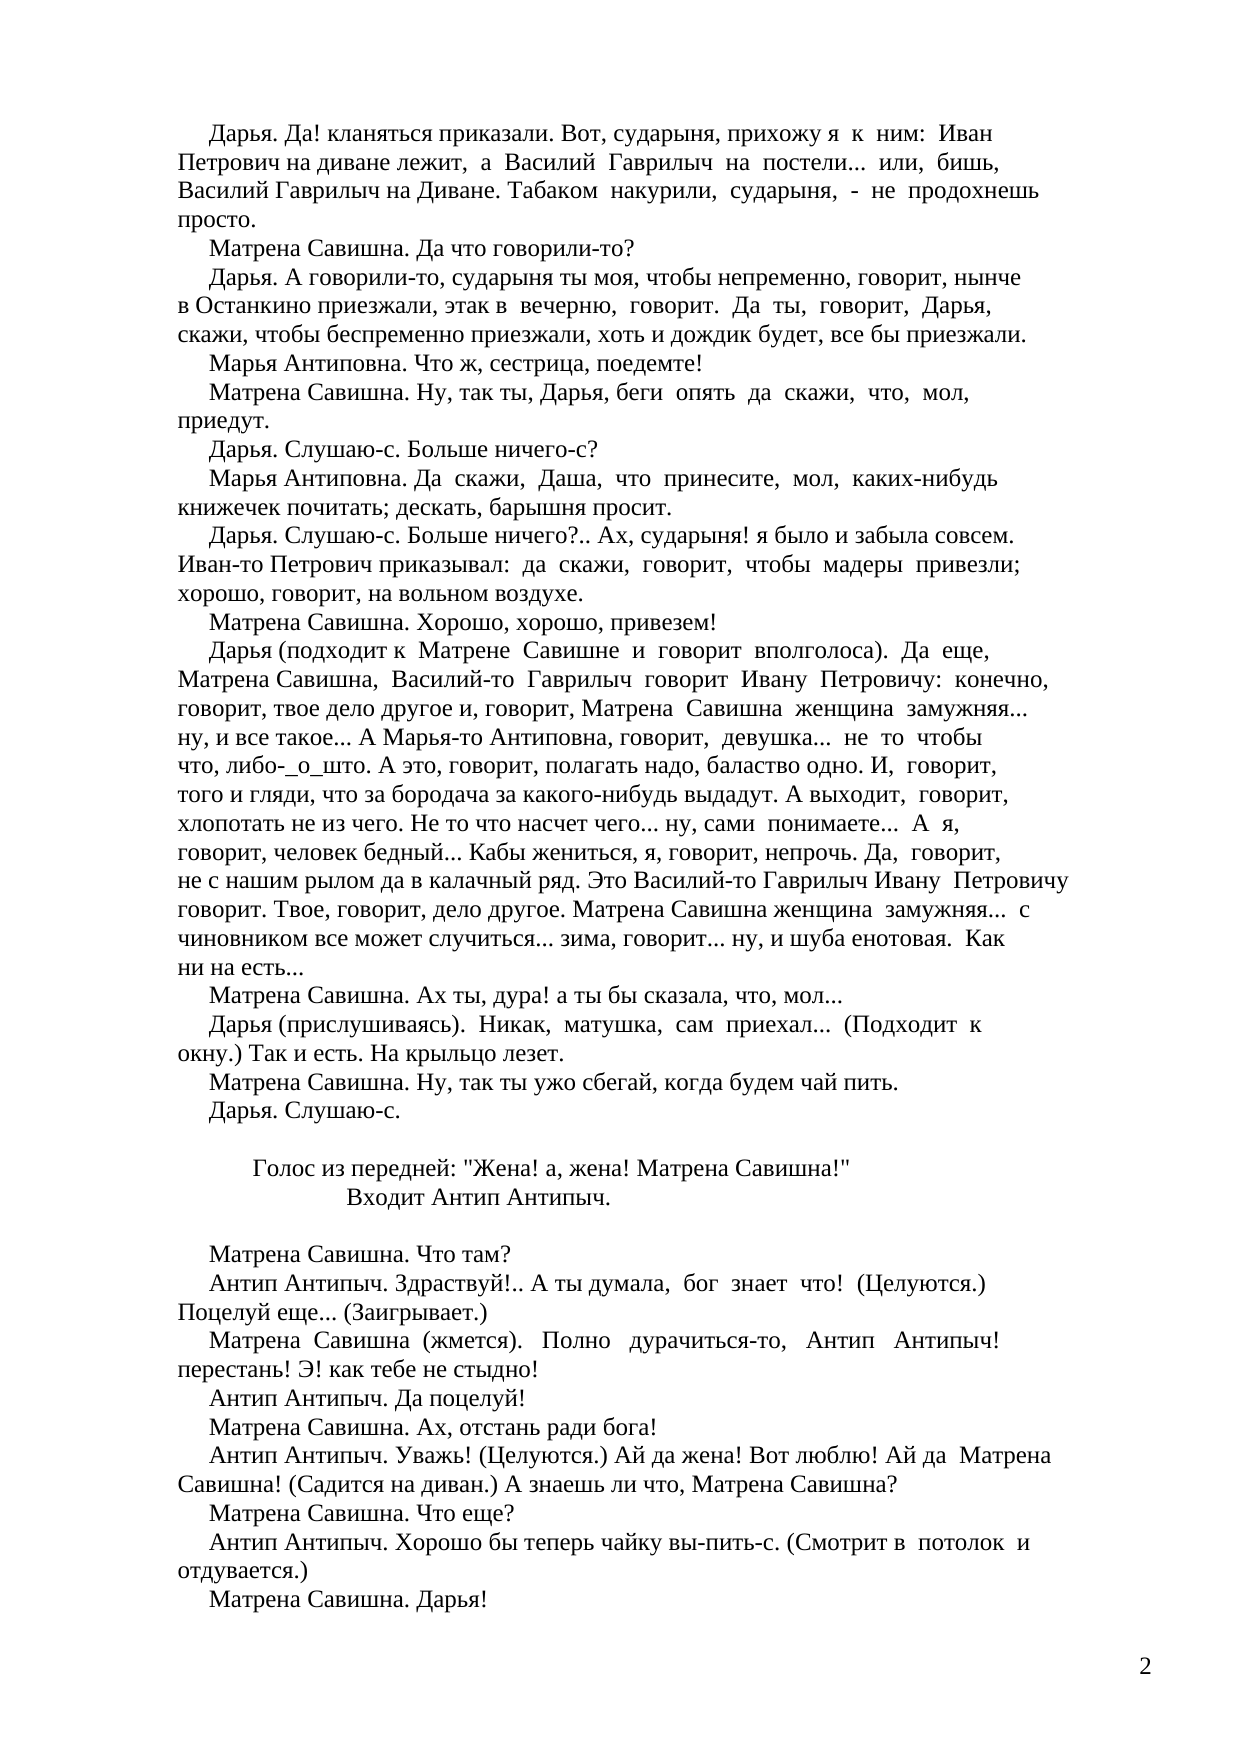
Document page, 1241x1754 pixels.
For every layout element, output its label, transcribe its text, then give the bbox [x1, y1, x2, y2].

text Савишна! (Садится на диван.) А знаешь ли что, Матрена Савишна? [177, 1469, 1152, 1498]
text Антип Антипыч. Да поцелуй! [177, 1383, 1152, 1412]
text Матрена Савишна. Что там? [177, 1239, 1152, 1268]
text чиновником все может случиться... зима, говорит... ну, и шуба енотовая. Как [177, 923, 1152, 952]
text Матрена Савишна. Ну, так ты ужо сбегай, когда будем чай пить. [177, 1067, 1152, 1096]
text Марья Антиповна. Да скажи, Даша, что принесите, мол, каких-нибудь [177, 463, 1152, 492]
text Голос из передней: "Жена! а, жена! Матрена Савишна!" [177, 1153, 1152, 1182]
text Матрена Савишна, Василий-то Гаврилыч говорит Ивану Петровичу: конечно, [177, 664, 1152, 693]
text Матрена Савишна. Хорошо, хорошо, привезем! [177, 607, 1152, 636]
text Матрена Савишна (жмется). Полно дурачиться-то, Антип Антипыч! [177, 1326, 1152, 1354]
text Матрена Савишна. Ах ты, дура! а ты бы сказала, что, мол... [177, 981, 1152, 1009]
text Дарья. Слушаю-с. [177, 1096, 1152, 1124]
text Дарья (подходит к Матрене Савишне и говорит вполголоса). Да еще, [177, 636, 1152, 664]
text того и гляди, что за бородача за какого-нибудь выдадут. А выходит, говорит, [177, 779, 1152, 808]
text Дарья. Да! кланяться приказали. Вот, сударыня, прихожу я к ним: Иван [177, 118, 1152, 147]
text Антип Антипыч. Здраствуй!.. А ты думала, бог знает что! (Целуются.) [177, 1268, 1152, 1297]
text говорит. Твое, говорит, дело другое. Матрена Савишна женщина замужняя... с [177, 894, 1152, 923]
text Иван-то Петрович приказывал: да скажи, говорит, чтобы мадеры привезли; [177, 549, 1152, 578]
text приедут. [177, 406, 1152, 434]
text не с нашим рылом да в калачный ряд. Это Василий-то Гаврилыч Ивану Петровичу [177, 866, 1152, 894]
text Антип Антипыч. Уважь! (Целуются.) Ай да жена! Вот люблю! Ай да Матрена [177, 1441, 1152, 1469]
text Поцелуй еще... (Заигрывает.) [177, 1297, 1152, 1326]
text хорошо, говорит, на вольном воздухе. [177, 578, 1152, 607]
text хлопотать не из чего. Не то что насчет чего... ну, сами понимаете... А я, [177, 808, 1152, 837]
text Василий Гаврилыч на Диване. Табаком накурили, сударыня, - не продохнешь [177, 176, 1152, 204]
text ни на есть... [177, 952, 1152, 981]
text Марья Антиповна. Что ж, сестрица, поедемте! [177, 348, 1152, 377]
text скажи, чтобы беспременно приезжали, хоть и дождик будет, все бы приезжали. [177, 319, 1152, 348]
text что, либо-_о_што. А это, говорит, полагать надо, баластво одно. И, говорит, [177, 751, 1152, 779]
text в Останкино приезжали, этак в вечерню, говорит. Да ты, говорит, Дарья, [177, 291, 1152, 319]
text Матрена Савишна. Дарья! [177, 1584, 1152, 1613]
text Входит Антип Антипыч. [177, 1182, 1152, 1211]
text окну.) Так и есть. На крыльцо лезет. [177, 1038, 1152, 1067]
text Дарья (прислушиваясь). Никак, матушка, сам приехал... (Подходит к [177, 1009, 1152, 1038]
text Матрена Савишна. Ну, так ты, Дарья, беги опять да скажи, что, мол, [177, 377, 1152, 406]
text Матрена Савишна. Да что говорили-то? [177, 233, 1152, 262]
text Дарья. Слушаю-с. Больше ничего-с? [177, 434, 1152, 463]
text просто. [177, 204, 1152, 233]
text Дарья. А говорили-то, сударыня ты моя, чтобы непременно, говорит, нынче [177, 262, 1152, 291]
text Дарья. Слушаю-с. Больше ничего?.. Ах, сударыня! я было и забыла совсем. [177, 521, 1152, 549]
text Матрена Савишна. Ах, отстань ради бога! [177, 1412, 1152, 1441]
text отдувается.) [177, 1556, 1152, 1584]
text книжечек почитать; дескать, барышня просит. [177, 492, 1152, 521]
text Петрович на диване лежит, а Василий Гаврилыч на постели... или, бишь, [177, 147, 1152, 176]
text говорит, твое дело другое и, говорит, Матрена Савишна женщина замужняя... [177, 693, 1152, 722]
text Матрена Савишна. Что еще? [177, 1498, 1152, 1527]
text Антип Антипыч. Хорошо бы теперь чайку вы-пить-с. (Смотрит в потолок и [177, 1527, 1152, 1556]
text ну, и все такое... А Марья-то Антиповна, говорит, девушка... не то чтобы [177, 722, 1152, 751]
text перестань! Э! как тебе не стыдно! [177, 1354, 1152, 1383]
text говорит, человек бедный... Кабы жениться, я, говорит, непрочь. Да, говорит, [177, 837, 1152, 866]
